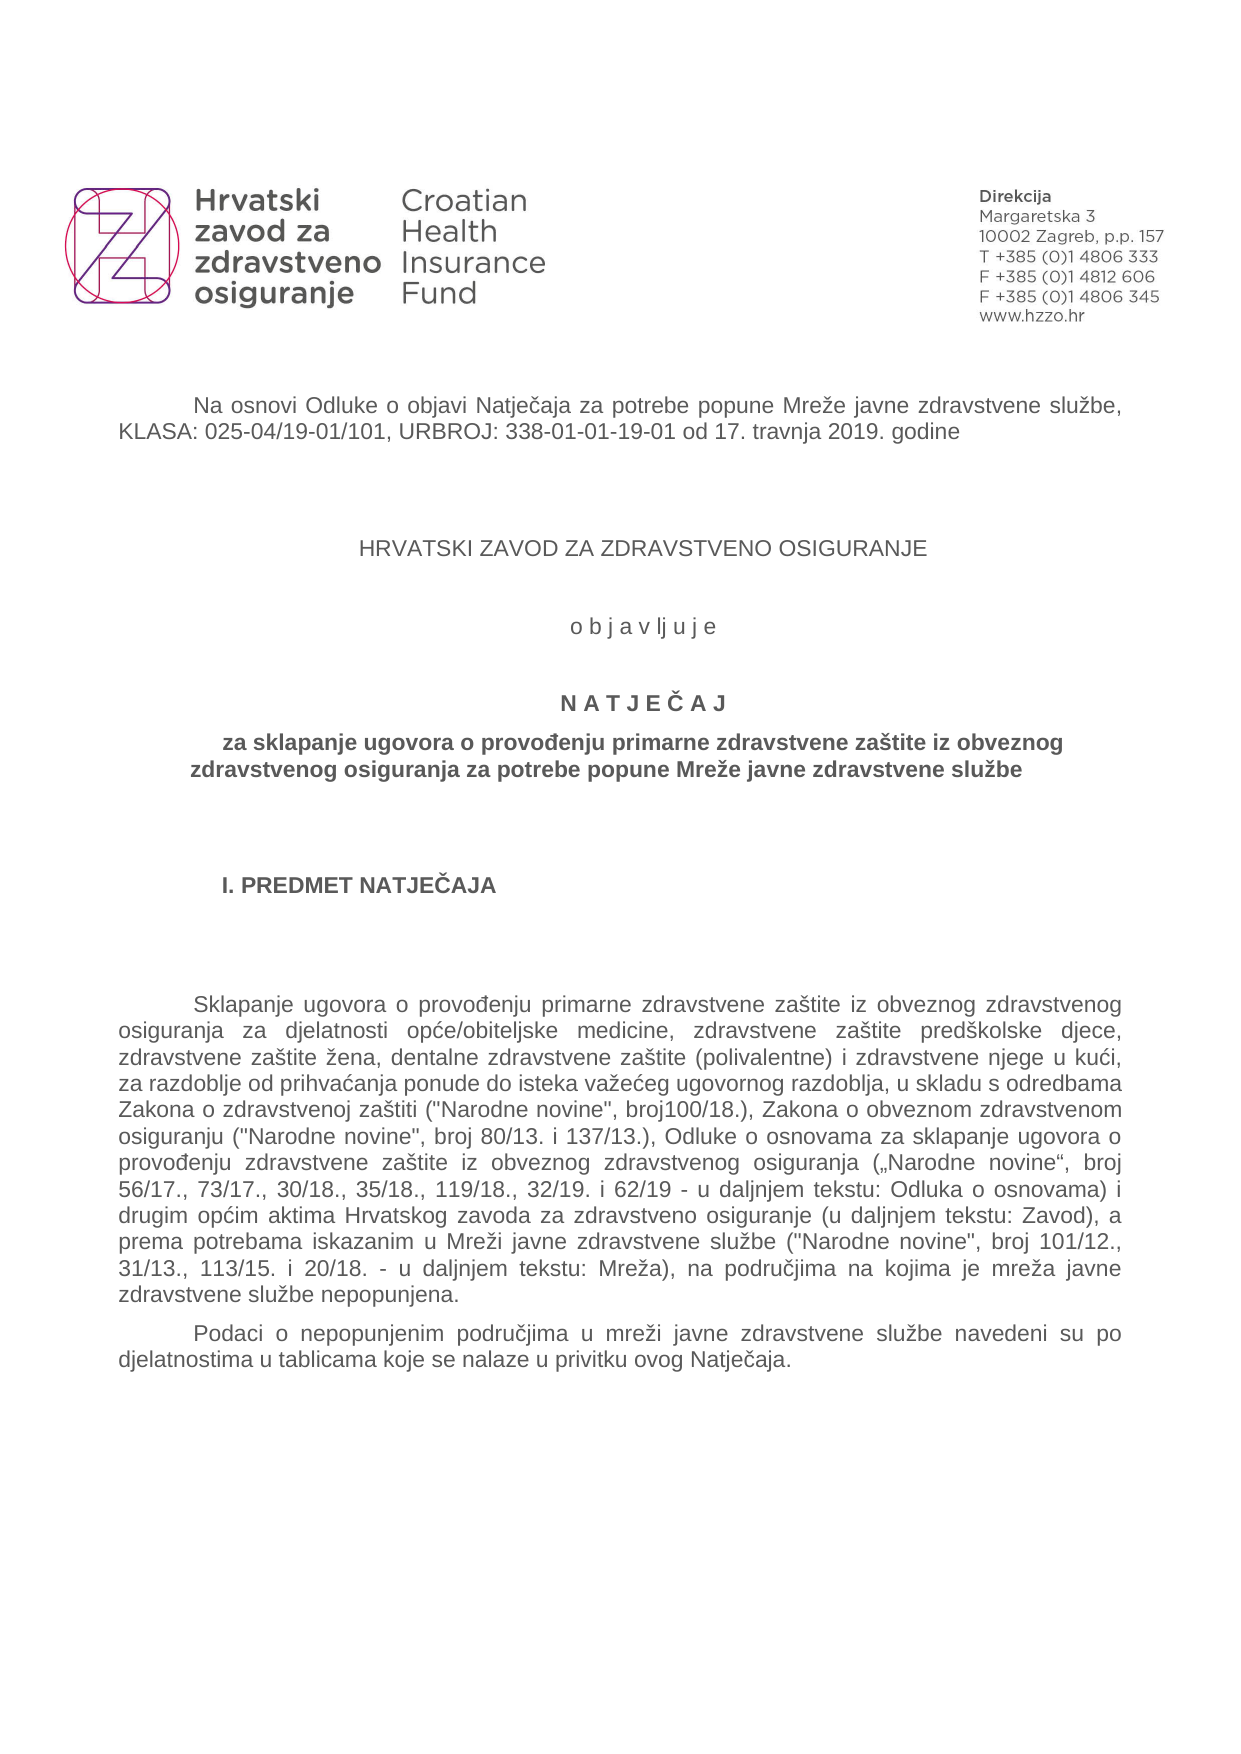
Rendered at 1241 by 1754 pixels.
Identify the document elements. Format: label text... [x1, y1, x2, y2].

text HRVATSKI ZAVOD ZA ZDRAVSTVENO OSIGURANJE [148, 535, 1064, 561]
text Podaci o nepopunjenim područjima u mreži javne zdravstvene službe navedeni su po djelatnostima u tablicama koje se nalaze u privitku ovog Natječaja. [118, 1320, 1123, 1372]
text Na osnovi Odluke o objavi Natječaja za potrebe popune Mreže javne zdravstvene službe, KLASA: 025-04/19-01/101, URBROJ: 338-01-01-19-01 od 17. travnja 2019. godine [118, 125, 1123, 445]
text I. PREDMET NATJEČAJA [148, 872, 1064, 898]
text N A T J E Č A J [148, 690, 1064, 717]
text Sklapanje ugovora o provođenju primarne zdravstvene zaštite iz obveznog zdravstvenog osiguranja za djelatnosti opće/obiteljske medicine, zdravstvene zaštite predškolske djece, zdravstvene zaštite žena, dentalne zdravstvene zaštite (polivalentne) i zdravstvene njege u kući, za razdoblje od prihvaćanja ponude do isteka važećeg ugovornog razdoblja, u skladu s odredbama Zakona o zdravstvenoj zaštiti ("Narodne novine", broj100/18.), Zakona o obveznom zdravstvenom osiguranju ("Narodne novine", broj 80/13. i 137/13.), Odluke o osnovama za sklapanje ugovora o provođenju zdravstvene zaštite iz obveznog zdravstvenog osiguranja („Narodne novine“, broj 56/17., 73/17., 30/18., 35/18., 119/18., 32/19. i 62/19 - u daljnjem tekstu: Odluka o osnovama) i drugim općim aktima Hrvatskog zavoda za zdravstveno osiguranje (u daljnjem tekstu: Zavod), a prema potrebama iskazanim u Mreži javne zdravstvene službe ("Narodne novine", broj 101/12., 31/13., 113/15. i 20/18. - u daljnjem tekstu: Mreža), na područjima na kojima je mreža javne zdravstvene službe nepopunjena. [118, 991, 1123, 1307]
picture [0, 112, 1241, 380]
text o b j a v lj u j e [148, 613, 1064, 639]
text za sklapanje ugovora o provođenju primarne zdravstvene zaštite iz obveznog zdravstvenog osiguranja za potrebe popune Mreže javne zdravstvene službe [148, 729, 1064, 782]
